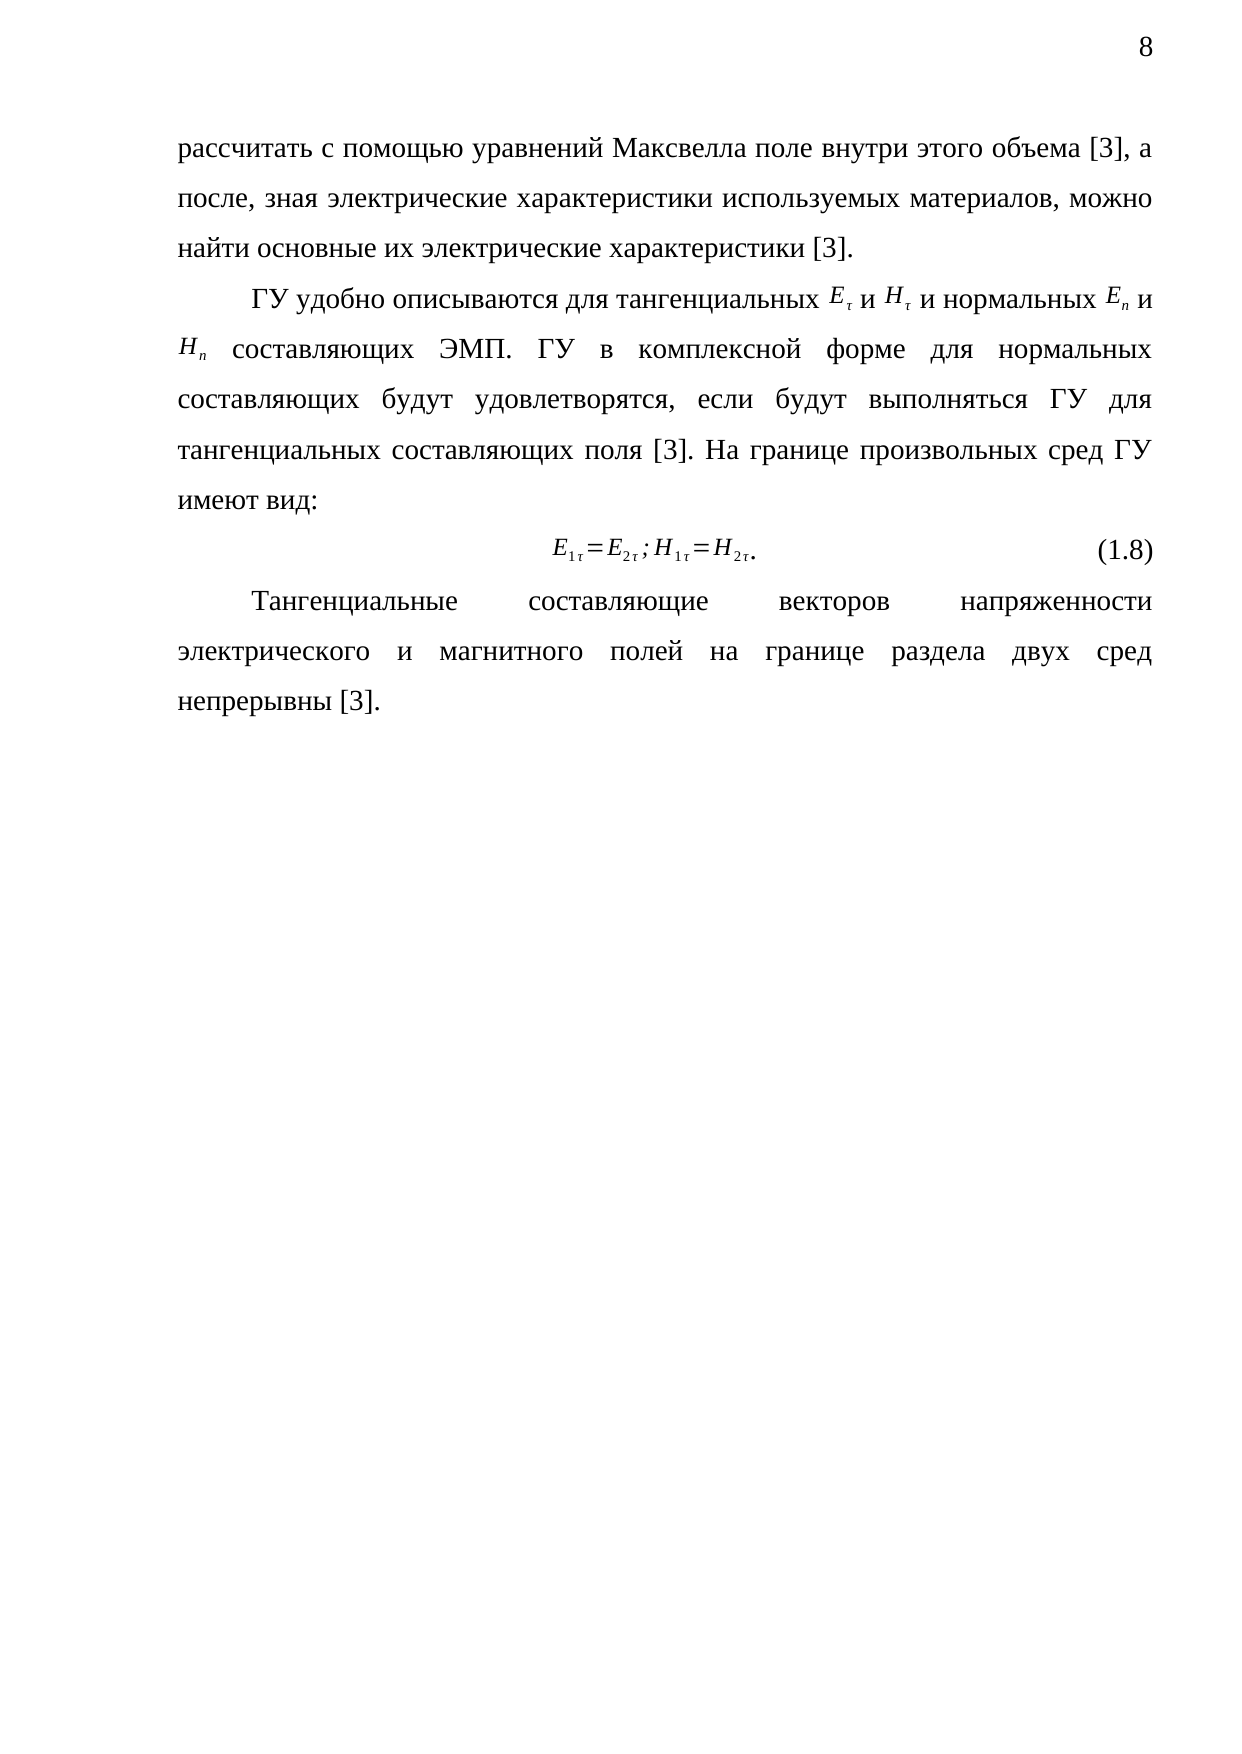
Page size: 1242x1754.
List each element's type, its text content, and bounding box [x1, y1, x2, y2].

list Тангенциальные составляющие векторов напряженности электрического и магнитного полей на границе раздела двух сред непрерывны [3]. [177, 583, 1153, 717]
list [177, 130, 1153, 264]
text . (1.8) [177, 532, 1153, 566]
list ГУ удобно описываются для тангенциальных и и нормальных и составляющих ЭМП. ГУ в комплексной форме для нормальных составляющих будут удовлетворятся, если будут выполняться ГУ для тангенциальных составляющих поля [3]. На границе произвольных сред ГУ имеют вид: [177, 281, 1153, 516]
